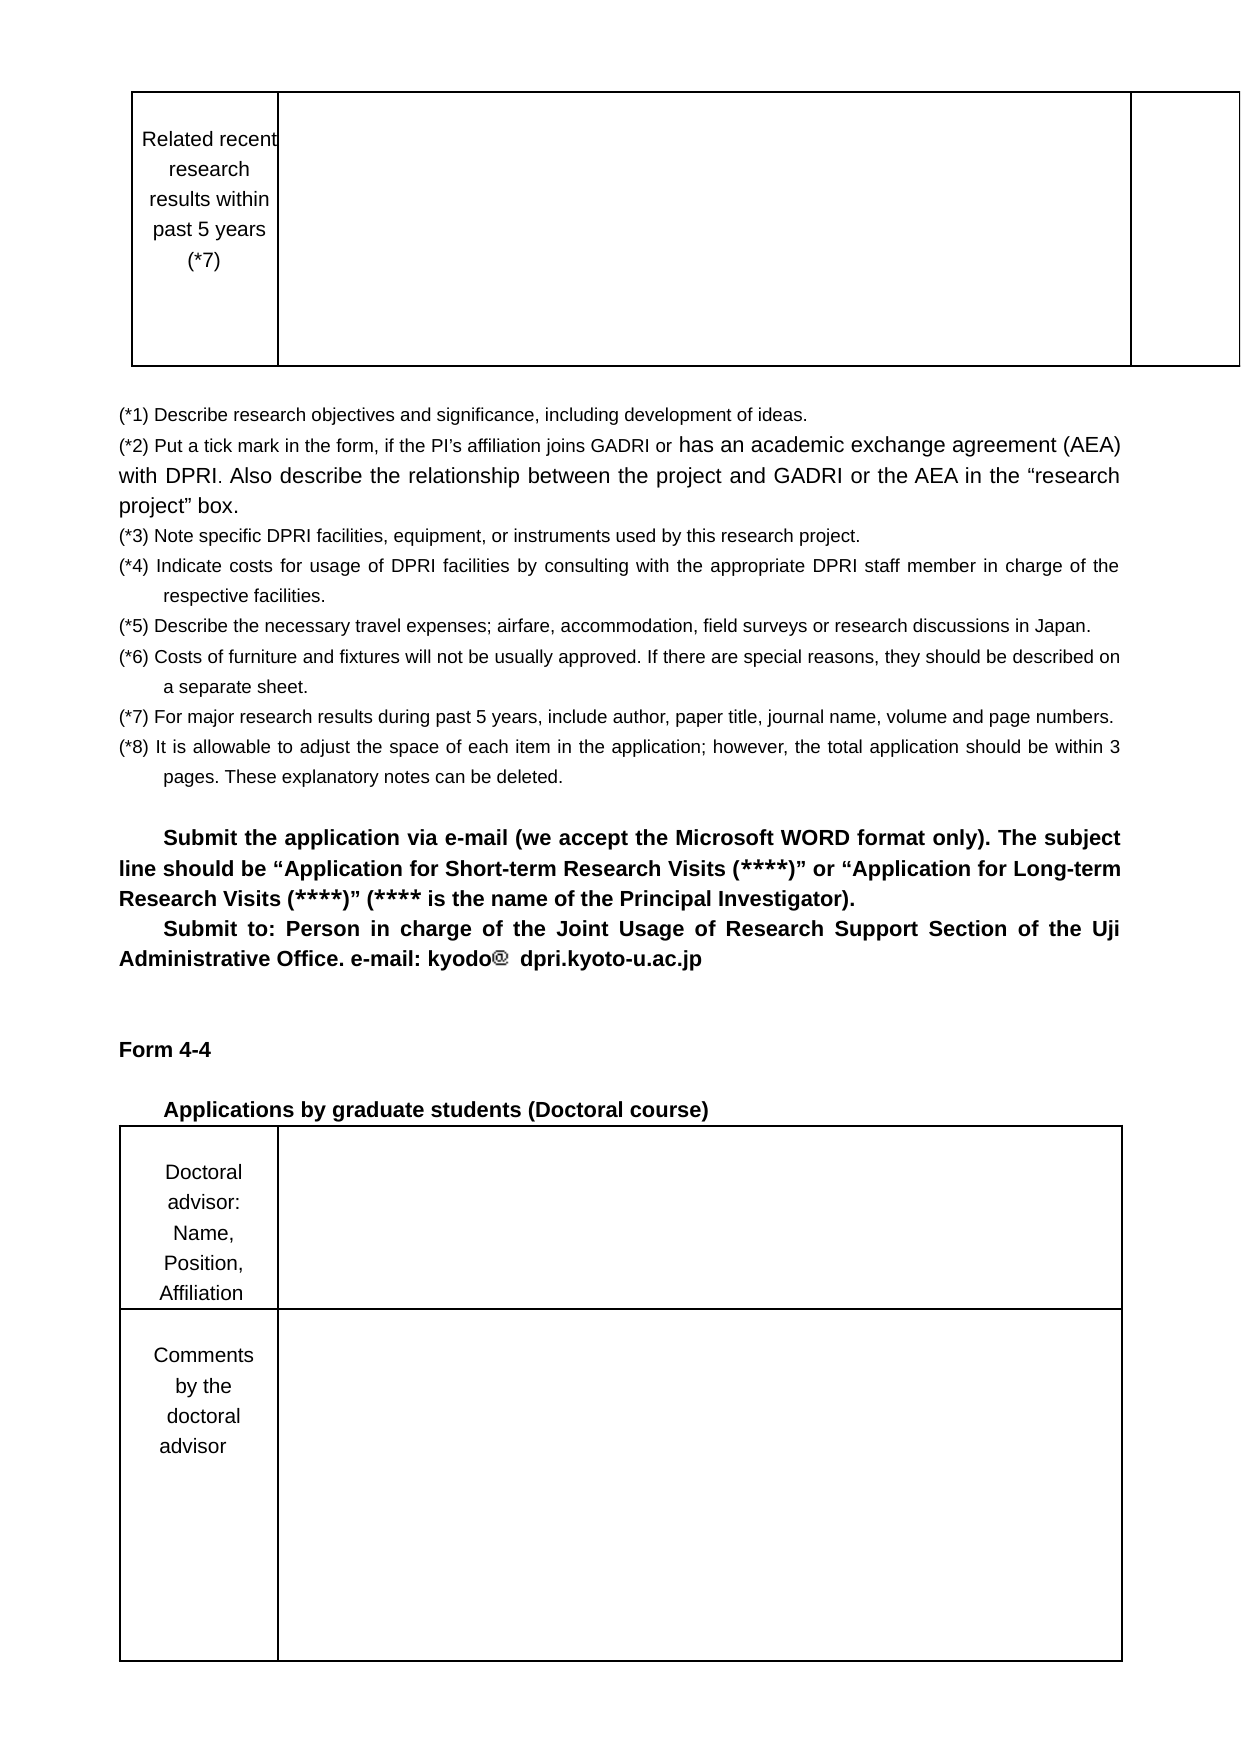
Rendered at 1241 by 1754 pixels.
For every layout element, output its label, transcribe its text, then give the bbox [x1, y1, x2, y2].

text Submit to: Person in charge of the Joint Usage of Research Support Section of the Uji Administrative Office. e-mail: kyododpri.kyoto-u.ac.jp [118, 913, 1122, 973]
text (*1) Describe research objectives and significance, including development of ideas. [118, 399, 1122, 430]
text (*5) Describe the necessary travel expenses; airfare, accommodation, field surveys or research discussions in Japan. [118, 611, 1122, 641]
text (*4) Indicate costs for usage of DPRI facilities by consulting with the appropriate DPRI staff member in charge of the respective facilities. [118, 551, 1122, 611]
table_cell Related recent research results within past 5 years (*7) [133, 93, 277, 365]
text (*8) It is allowable to adjust the space of each item in the application; however, the total application should be within 3 pages. These explanatory notes can be deleted. [118, 732, 1122, 792]
table_header Doctoral advisor: Name, Position, Affiliation [121, 1127, 277, 1308]
text (*3) Note specific DPRI facilities, equipment, or instruments used by this research project. [118, 520, 1122, 551]
table_cell [279, 1310, 1121, 1660]
text Applications by graduate students (Doctoral course) [118, 1094, 1122, 1124]
table_cell Comments by the doctoral advisor [121, 1310, 277, 1660]
text Submit the application via e-mail (we accept the Microsoft WORD format only). The subject line should be “Application for Short-term Research Visits (****)” or “Application for Long-term Research Visits (****)” (**** is the name of the Principal Investigator). [118, 822, 1122, 913]
picture [491, 949, 509, 967]
text (*7) For major research results during past 5 years, include author, paper title, journal name, volume and page numbers. [118, 702, 1122, 732]
table_header [279, 1127, 1121, 1308]
text (*6) Costs of furniture and fixtures will not be usually approved. If there are special reasons, they should be described on a separate sheet. [118, 641, 1122, 702]
text Form 4-4 [118, 1034, 1122, 1064]
table_cell [279, 93, 1130, 365]
text (*2) Put a tick mark in the form, if the PI’s affiliation joins GADRI or has an academic exchange agreement (AEA) with DPRI. Also describe the relationship between the project and GADRI or the AEA in the “research project” box. [118, 430, 1122, 520]
